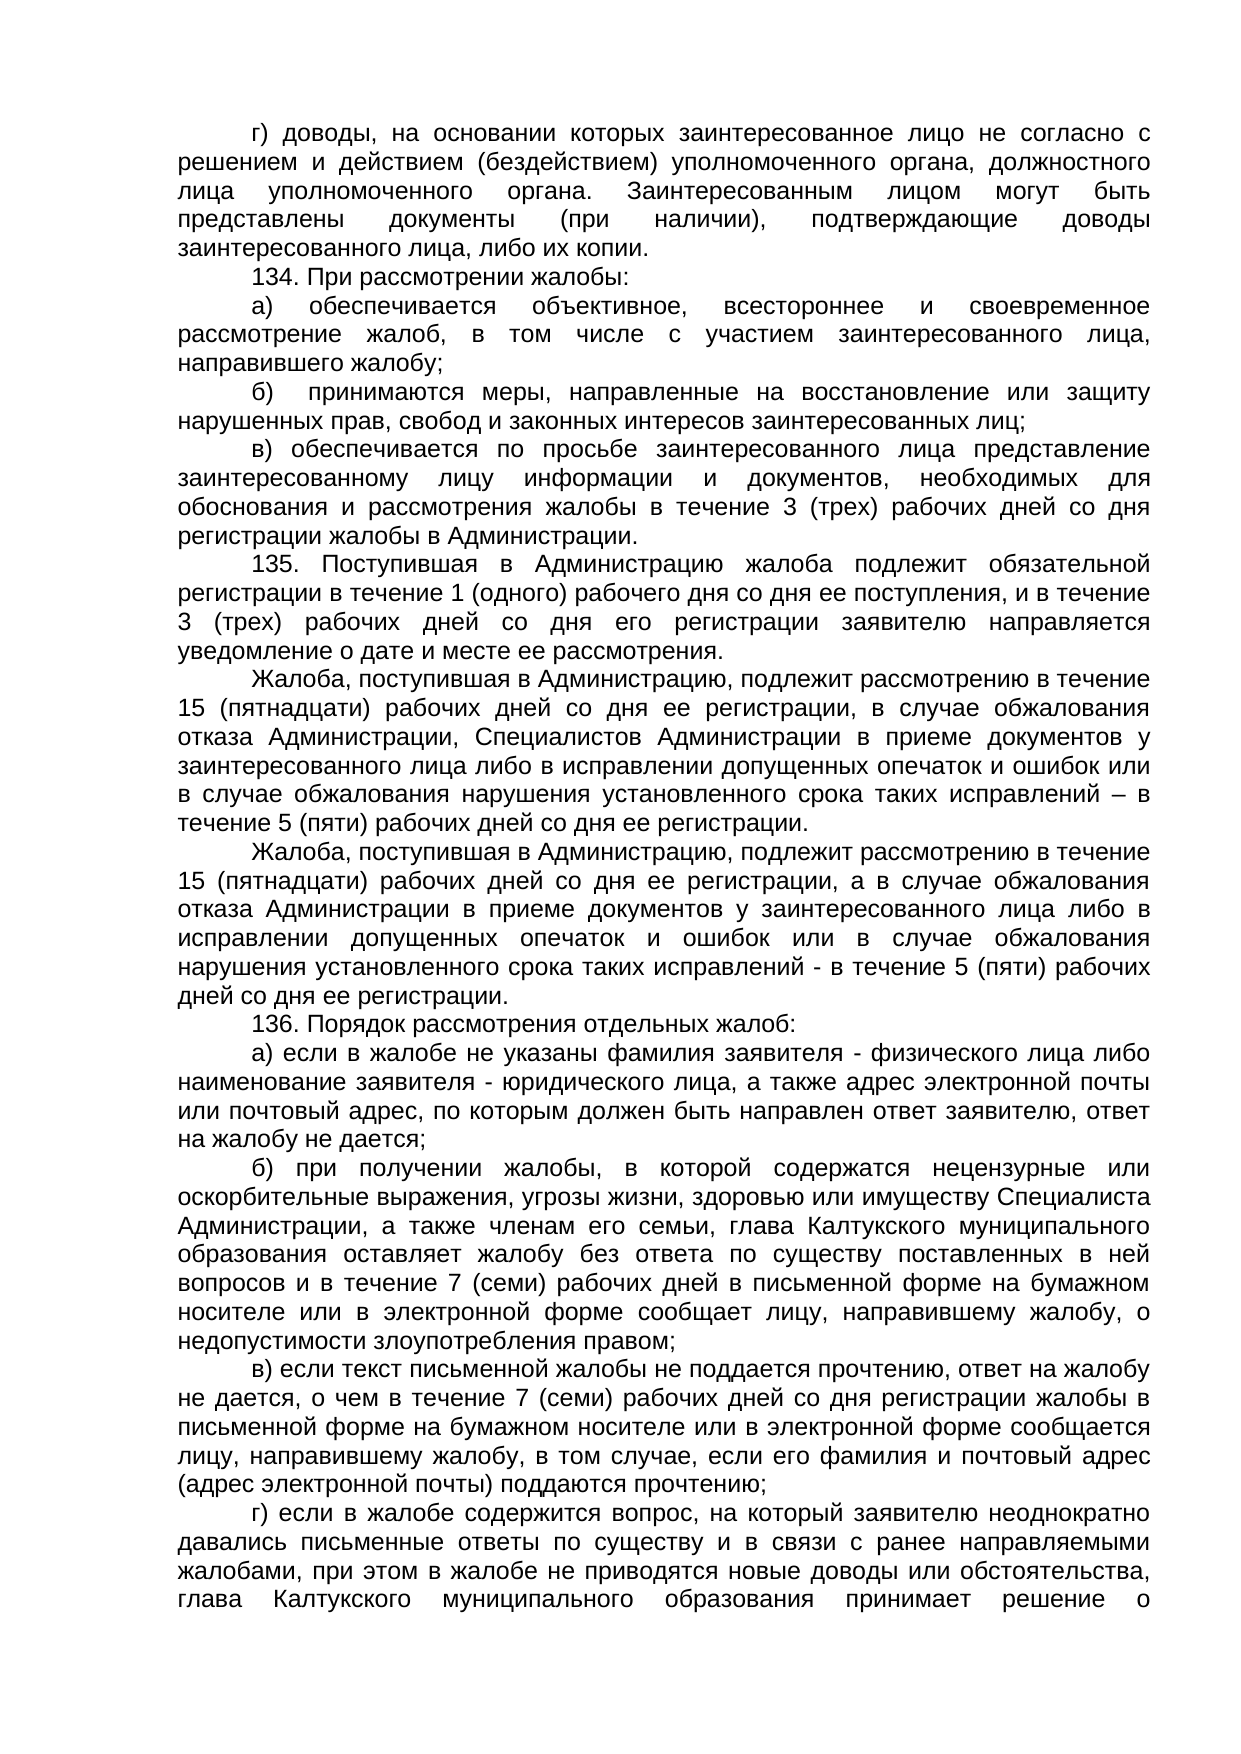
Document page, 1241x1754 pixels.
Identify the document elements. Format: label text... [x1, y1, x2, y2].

text б) при получении жалобы, в которой содержатся нецензурные или оскорбительные выражения, угрозы жизни, здоровью или имуществу Специалиста Администрации, а также членам его семьи, глава Калтукского муниципального образования оставляет жалобу без ответа по существу поставленных в ней вопросов и в течение 7 (семи) рабочих дней в письменной форме на бумажном носителе или в электронной форме сообщает лицу, направившему жалобу, о недопустимости злоупотребления правом; [177, 1153, 1152, 1354]
text а) обеспечивается объективное, всестороннее и своевременное рассмотрение жалоб, в том числе с участием заинтересованного лица, направившего жалобу; [177, 291, 1152, 377]
text в) обеспечивается по просьбе заинтересованного лица представление заинтересованному лицу информации и документов, необходимых для обоснования и рассмотрения жалобы в течение 3 (трех) рабочих дней со дня регистрации жалобы в Администрации. [177, 434, 1152, 549]
text г) доводы, на основании которых заинтересованное лицо не согласно с решением и действием (бездействием) уполномоченного органа, должностного лица уполномоченного органа. Заинтересованным лицом могут быть представлены документы (при наличии), подтверждающие доводы заинтересованного лица, либо их копии. [177, 118, 1152, 262]
text 135. Поступившая в Администрацию жалоба подлежит обязательной регистрации в течение 1 (одного) рабочего дня со дня ее поступления, и в течение 3 (трех) рабочих дней со дня его регистрации заявителю направляется уведомление о дате и месте ее рассмотрения. [177, 549, 1152, 664]
text в) если текст письменной жалобы не поддается прочтению, ответ на жалобу не дается, о чем в течение 7 (семи) рабочих дней со дня регистрации жалобы в письменной форме на бумажном носителе или в электронной форме сообщается лицу, направившему жалобу, в том случае, если его фамилия и почтовый адрес (адрес электронной почты) поддаются прочтению; [177, 1354, 1152, 1498]
text Жалоба, поступившая в Администрацию, подлежит рассмотрению в течение 15 (пятнадцати) рабочих дней со дня ее регистрации, а в случае обжалования отказа Администрации в приеме документов у заинтересованного лица либо в исправлении допущенных опечаток и ошибок или в случае обжалования нарушения установленного срока таких исправлений - в течение 5 (пяти) рабочих дней со дня ее регистрации. [177, 837, 1152, 1009]
text Жалоба, поступившая в Администрацию, подлежит рассмотрению в течение 15 (пятнадцати) рабочих дней со дня ее регистрации, в случае обжалования отказа Администрации, Специалистов Администрации в приеме документов у заинтересованного лица либо в исправлении допущенных опечаток и ошибок или в случае обжалования нарушения установленного срока таких исправлений – в течение 5 (пяти) рабочих дней со дня ее регистрации. [177, 664, 1152, 837]
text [177, 1498, 1152, 1613]
text 134. При рассмотрении жалобы: [177, 262, 1152, 291]
text б) принимаются меры, направленные на восстановление или защиту нарушенных прав, свобод и законных интересов заинтересованных лиц; [177, 377, 1152, 434]
text а) если в жалобе не указаны фамилия заявителя - физического лица либо наименование заявителя - юридического лица, а также адрес электронной почты или почтовый адрес, по которым должен быть направлен ответ заявителю, ответ на жалобу не дается; [177, 1038, 1152, 1153]
text 136. Порядок рассмотрения отдельных жалоб: [177, 1009, 1152, 1038]
